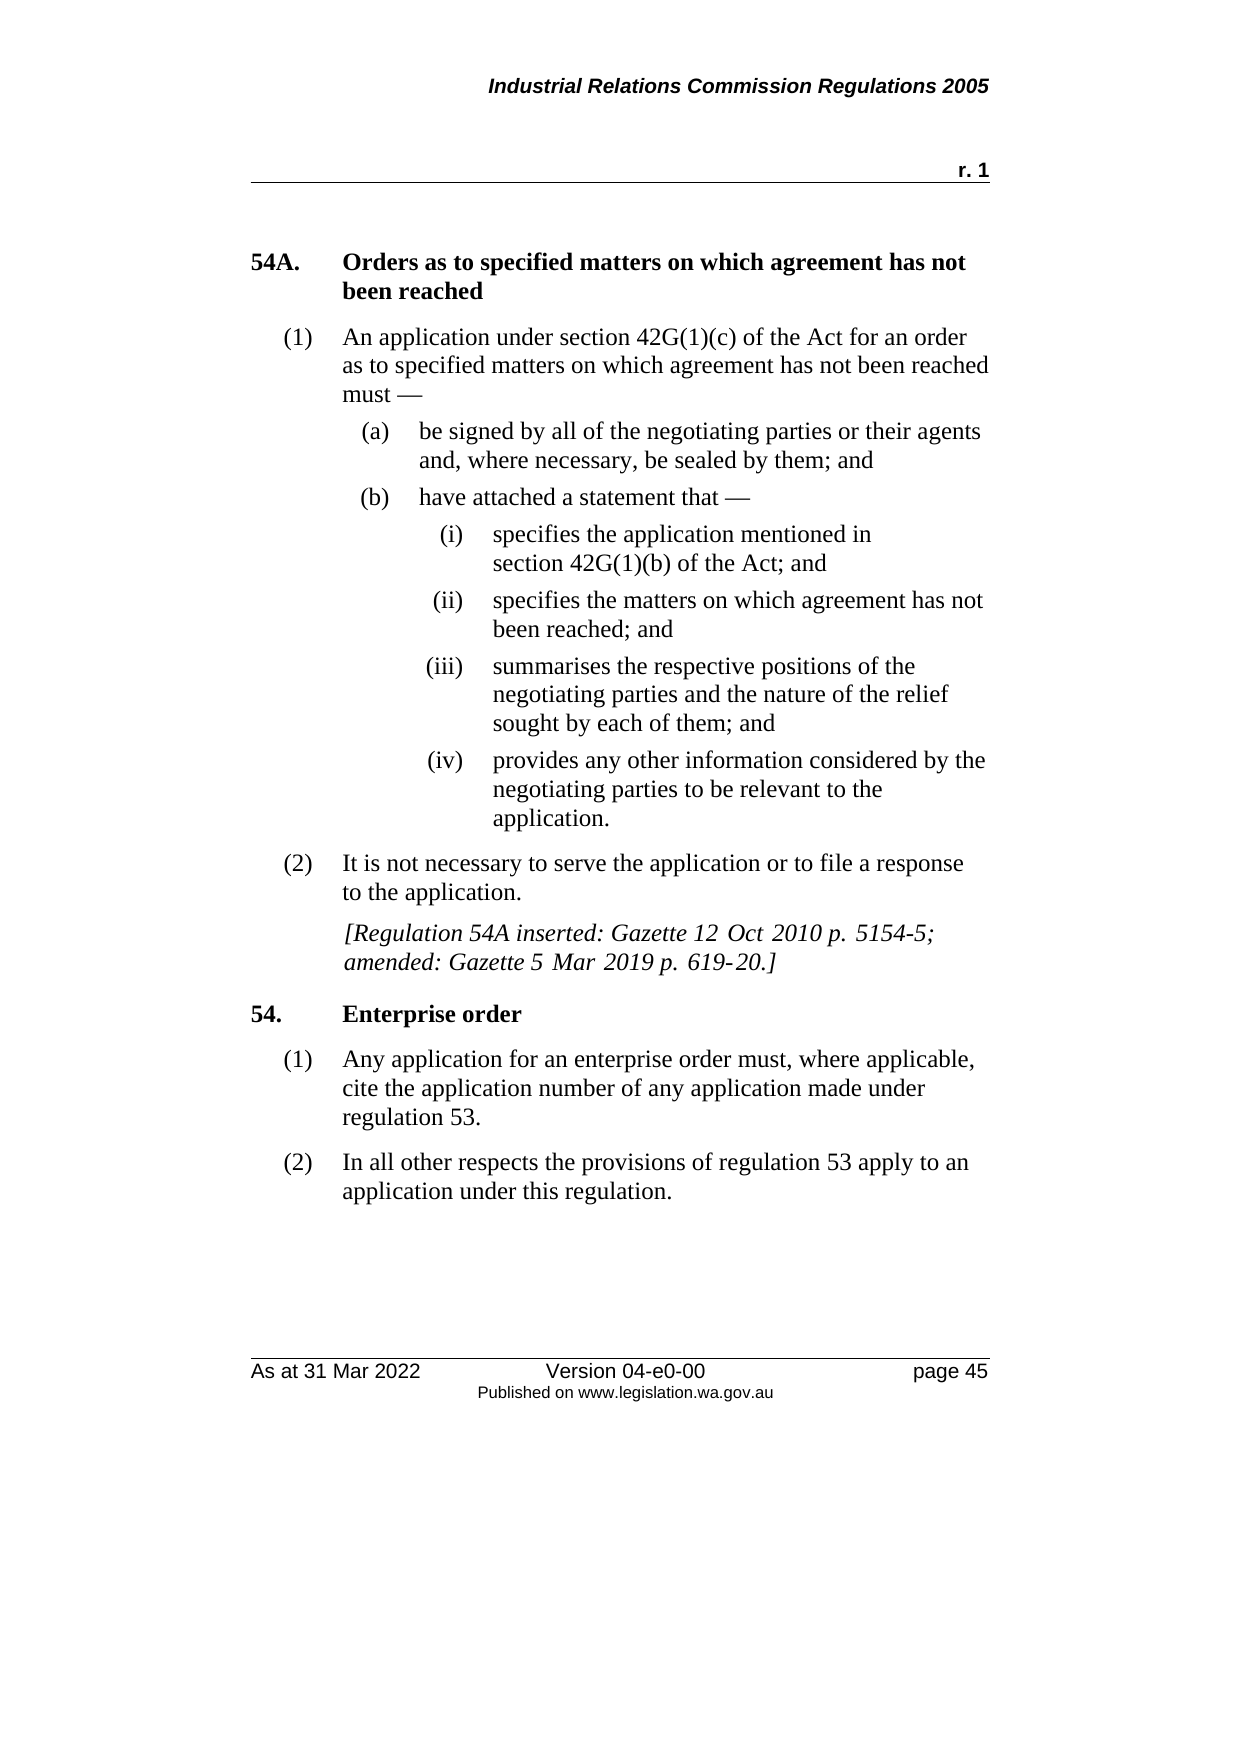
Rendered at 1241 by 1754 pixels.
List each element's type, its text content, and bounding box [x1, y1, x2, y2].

text (a) be signed by all of the negotiating parties or their agents and, where necessary, be sealed by them; and [251, 416, 990, 474]
text (iii) summarises the respective positions of the negotiating parties and the nature of the relief sought by each of them; and [251, 651, 990, 737]
text (iv) provides any other information considered by the negotiating parties to be relevant to the application. [251, 745, 990, 832]
text (ii) specifies the matters on which agreement has not been reached; and [251, 585, 990, 642]
text (i) specifies the application mentioned in section 42G(1)(b) of the Act; and [251, 519, 990, 577]
subtitle 54A. Orders as to specified matters on which agreement has not been reached [251, 247, 990, 305]
text [Regulation 54A inserted: Gazette 12 Oct 2010 p. 5154-5; amended: Gazette 5 Mar 2019 p. 619-20.] [251, 918, 990, 976]
text (2) In all other respects the provisions of regulation 53 apply to an application under this regulation. [251, 1147, 990, 1204]
text (1) Any application for an enterprise order must, where applicable, cite the application number of any application made under regulation 53. [251, 1044, 990, 1130]
text (2) It is not necessary to serve the application or to file a response to the application. [251, 848, 990, 906]
text (1) An application under section 42G(1)(c) of the Act for an order as to specified matters on which agreement has not been reached must — [251, 322, 990, 408]
text (b) have attached a statement that — [251, 482, 990, 511]
subtitle 54. Enterprise order [251, 999, 990, 1027]
